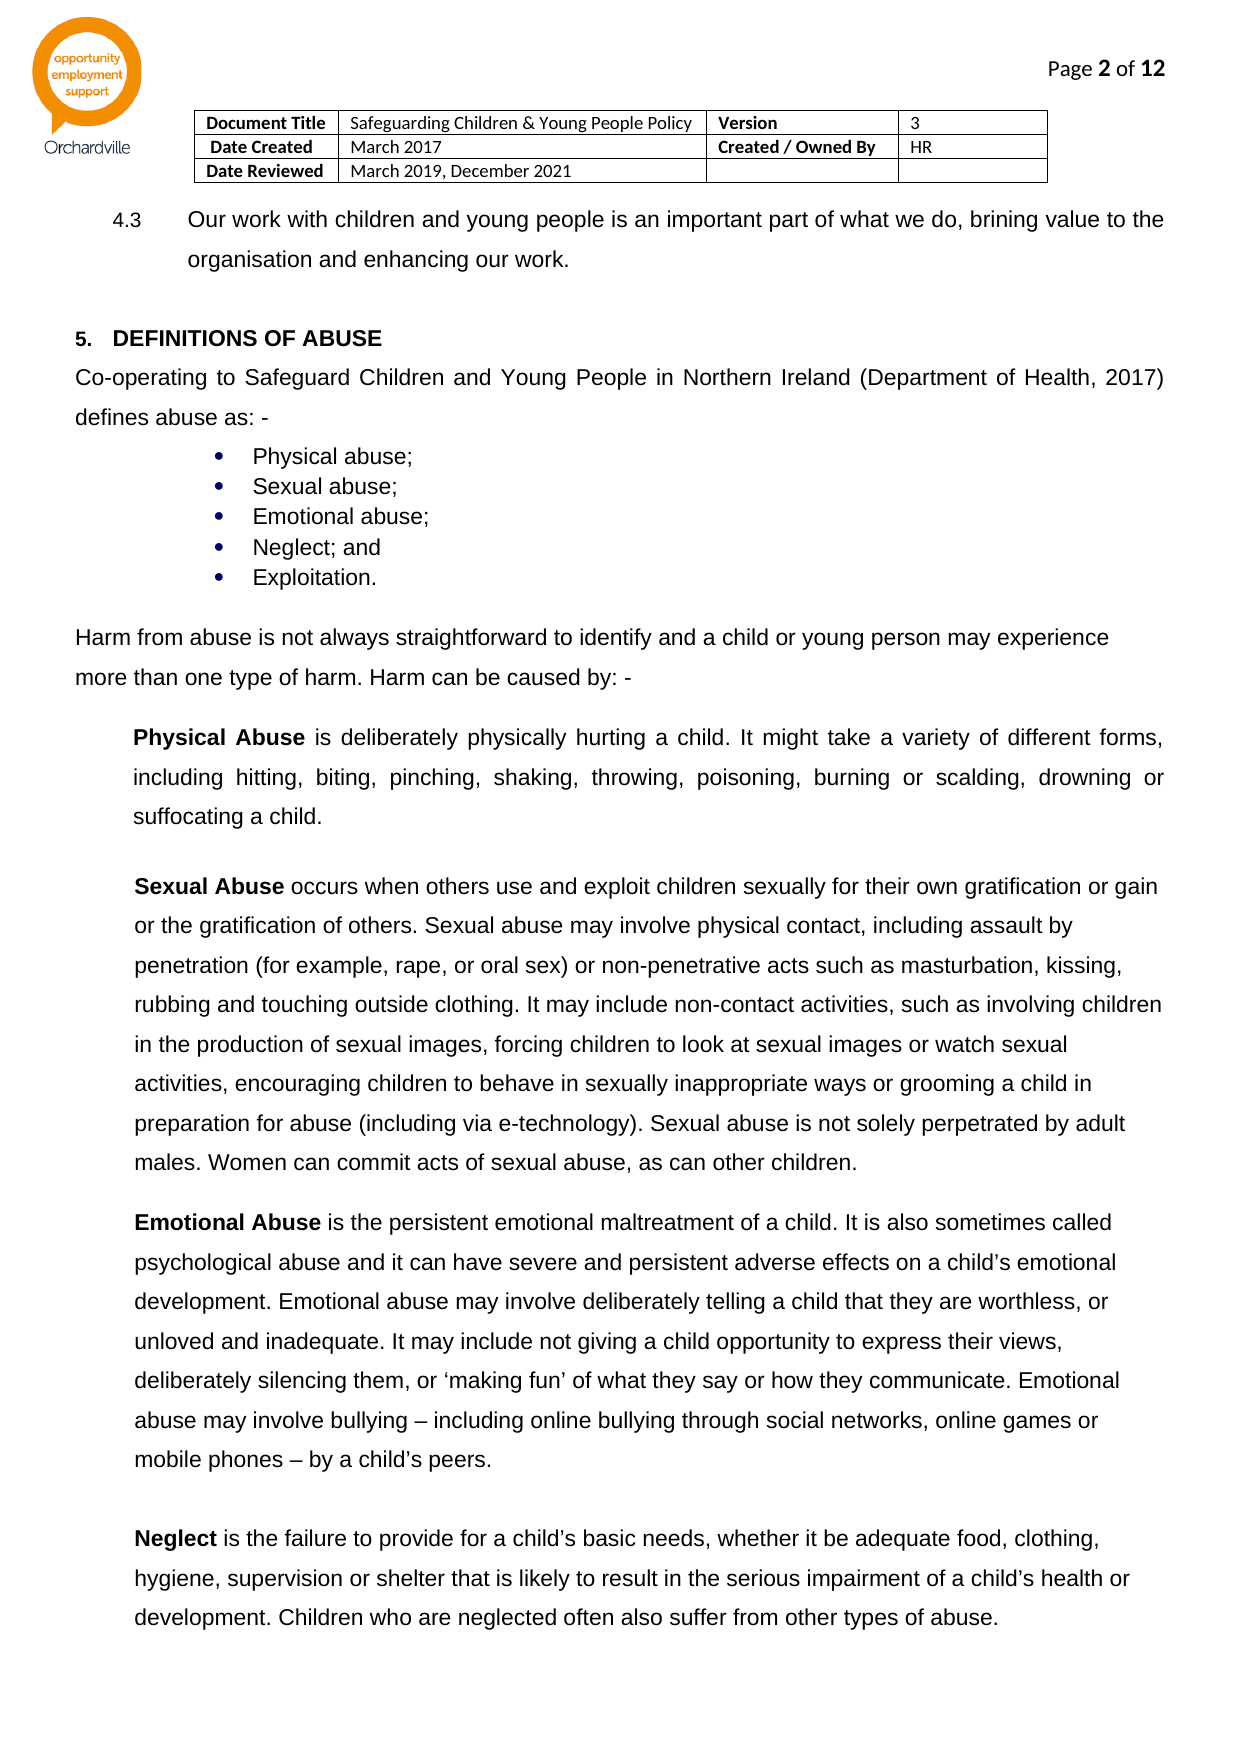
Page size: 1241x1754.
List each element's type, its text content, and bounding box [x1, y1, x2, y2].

text Co-operating to Safeguard Children and Young People in Northern Ireland (Department of Health, 2017) defines abuse as: - [75, 364, 1165, 430]
list Sexual abuse; [215, 473, 1165, 499]
text Physical Abuse is deliberately physically hurting a child. It might take a variety of different forms, including hitting, biting, pinching, shaking, throwing, poisoning, burning or scalding, drowning or suffocating a child. [133, 724, 1165, 829]
text Harm from abuse is not always straightforward to identify and a child or young person may experience more than one type of harm. Harm can be caused by: - [75, 624, 1165, 690]
list DEFINITIONS OF ABUSE [75, 324, 1165, 351]
list Neglect; and [215, 533, 1165, 560]
list Exploitation. [215, 564, 1165, 590]
text Emotional Abuse is the persistent emotional maltreatment of a child. It is also sometimes called psychological abuse and it can have severe and persistent adverse effects on a child’s emotional development. Emotional abuse may involve deliberately telling a child that they are worthless, or unloved and inadequate. It may include not giving a child opportunity to express their views, deliberately silencing them, or ‘making fun’ of what they say or how they communicate. Emotional abuse may involve bullying – including online bullying through social networks, online games or mobile phones – by a child’s peers. [134, 1209, 1165, 1472]
text Neglect is the failure to provide for a child’s basic needs, whether it be adequate food, clothing, hygiene, supervision or shelter that is likely to result in the serious impairment of a child’s health or development. Children who are neglected often also suffer from other types of abuse. [134, 1525, 1165, 1630]
list Emotional abuse; [215, 503, 1165, 530]
list Our work with children and young people is an important part of what we do, brining value to the organisation and enhancing our work. [112, 206, 1165, 272]
picture [32, 15, 142, 157]
list Physical abuse; [215, 443, 1165, 469]
text Sexual Abuse occurs when others use and exploit children sexually for their own gratification or gain or the gratification of others. Sexual abuse may involve physical contact, including assault by penetration (for example, rape, or oral sex) or non-penetrative acts such as masturbation, kissing, rubbing and touching outside clothing. It may include non-contact activities, such as involving children in the production of sexual images, forcing children to look at sexual images or watch sexual activities, encouraging children to behave in sexually inappropriate ways or grooming a child in preparation for abuse (including via e-technology). Sexual abuse is not solely perpetrated by adult males. Women can commit acts of sexual abuse, as can other children. [134, 873, 1165, 1175]
